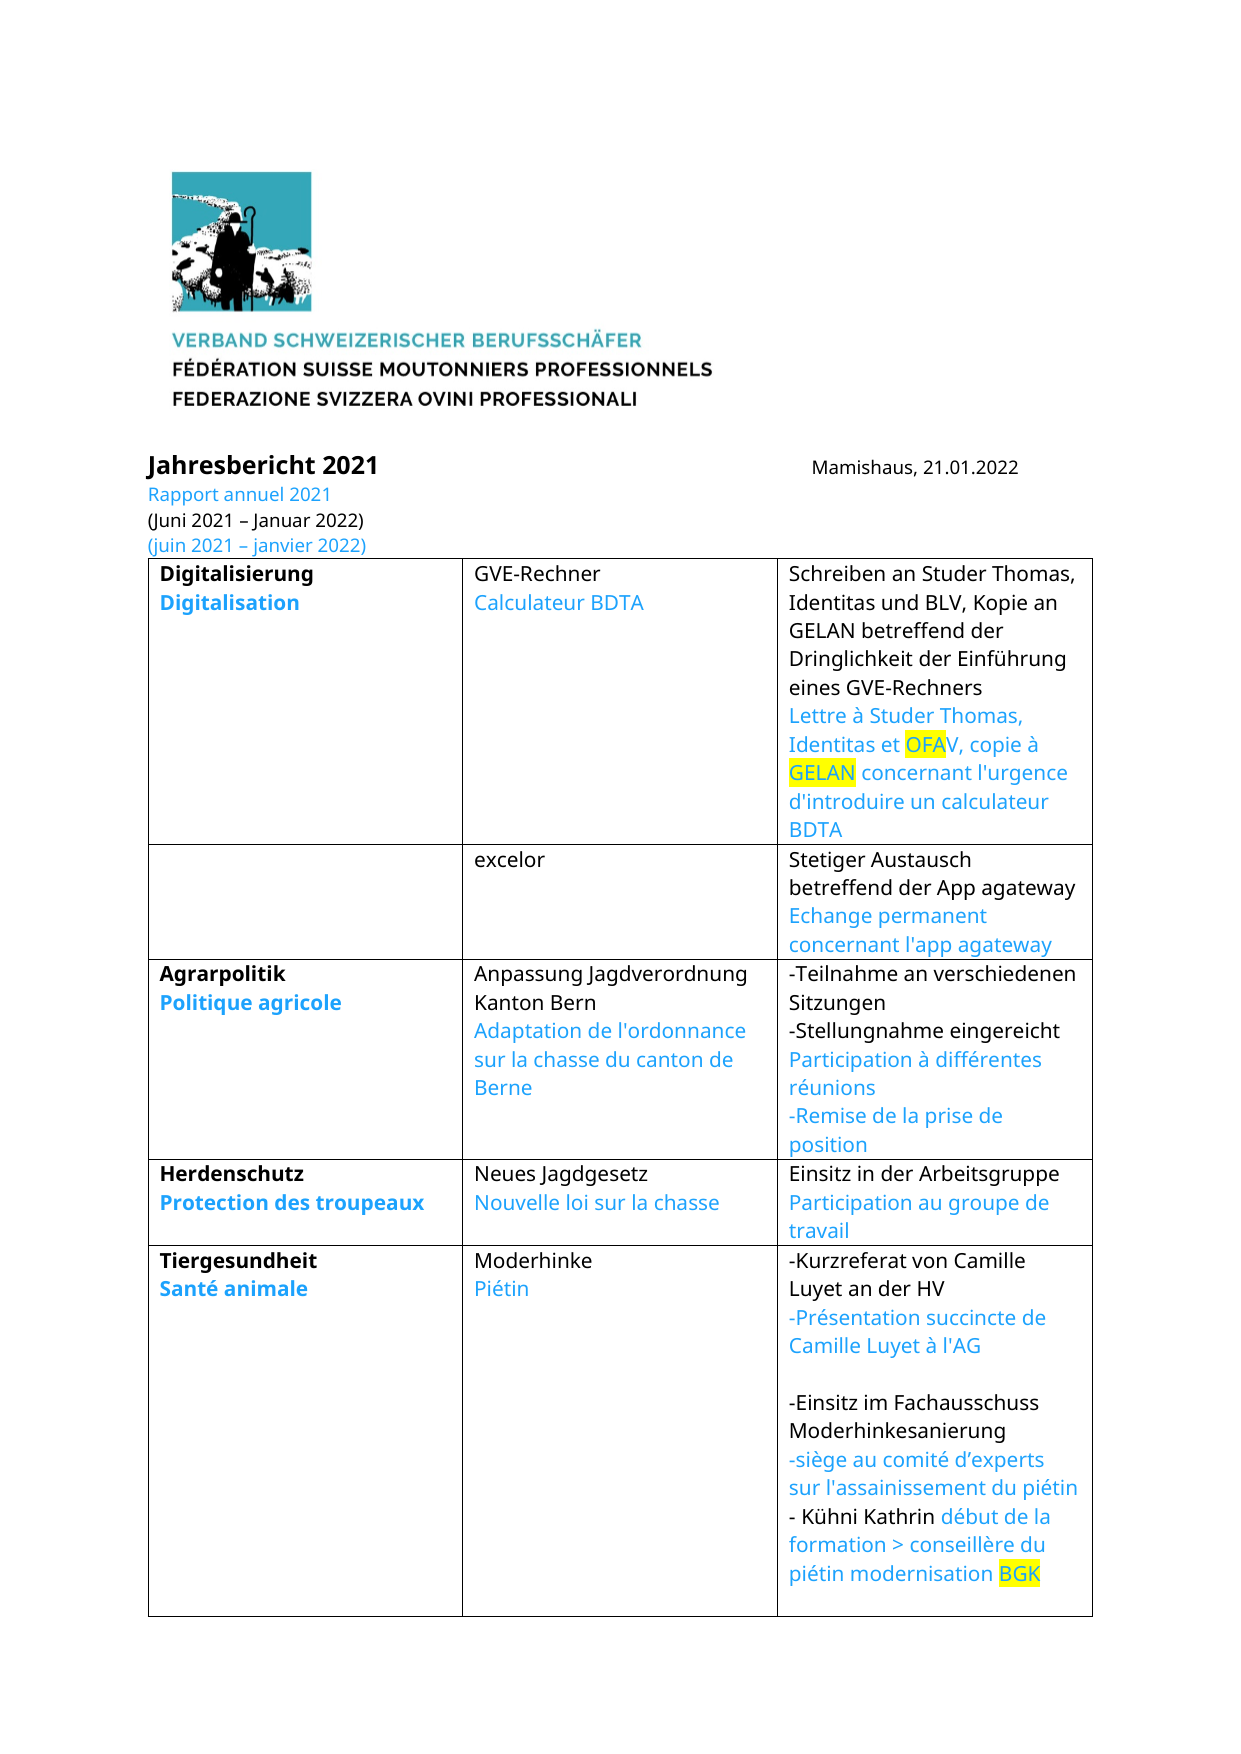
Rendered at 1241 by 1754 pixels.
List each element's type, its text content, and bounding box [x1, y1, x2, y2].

text (juin 2021 – janvier 2022) [148, 533, 1093, 558]
table_cell -Teilnahme an verschiedenen Sitzungen -Stellungnahme eingereicht Participation à différentes réunions -Remise de la prise de position [778, 960, 1092, 1158]
table_cell Herdenschutz Protection des troupeaux [149, 1160, 462, 1245]
table_cell Stetiger Austausch betreffend der App agateway Echange permanent concernant l'app agateway [778, 845, 1092, 958]
table_header Schreiben an Studer Thomas, Identitas und BLV, Kopie an GELAN betreffend der Dringlichkeit der Einführung eines GVE-Rechners Lettre à Studer Thomas, Identitas et OFAV, copie à GELAN concernant l'urgence d'introduire un calculateur BDTA [778, 559, 1092, 844]
text Rapport annuel 2021 [148, 482, 1093, 507]
table_cell Anpassung Jagdverordnung Kanton Bern Adaptation de l'ordonnance sur la chasse du canton de Berne [463, 960, 777, 1158]
table_cell Moderhinke Piétin [463, 1246, 777, 1616]
table_cell Neues Jagdgesetz Nouvelle loi sur la chasse [463, 1160, 777, 1245]
text (Juni 2021 – Januar 2022) [148, 507, 1093, 533]
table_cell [149, 1246, 462, 1616]
picture [147, 147, 738, 448]
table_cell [778, 1246, 1092, 1616]
table_cell Agrarpolitik Politique agricole [149, 960, 462, 1158]
table_cell Einsitz in der Arbeitsgruppe Participation au groupe de travail [778, 1160, 1092, 1245]
table_cell excelor [463, 845, 777, 958]
table_header Digitalisierung Digitalisation [149, 559, 462, 844]
table_cell [149, 845, 462, 958]
table_header GVE-Rechner Calculateur BDTA [463, 559, 777, 844]
text Jahresbericht 2021 Mamishaus, 21.01.2022 [148, 448, 1093, 482]
